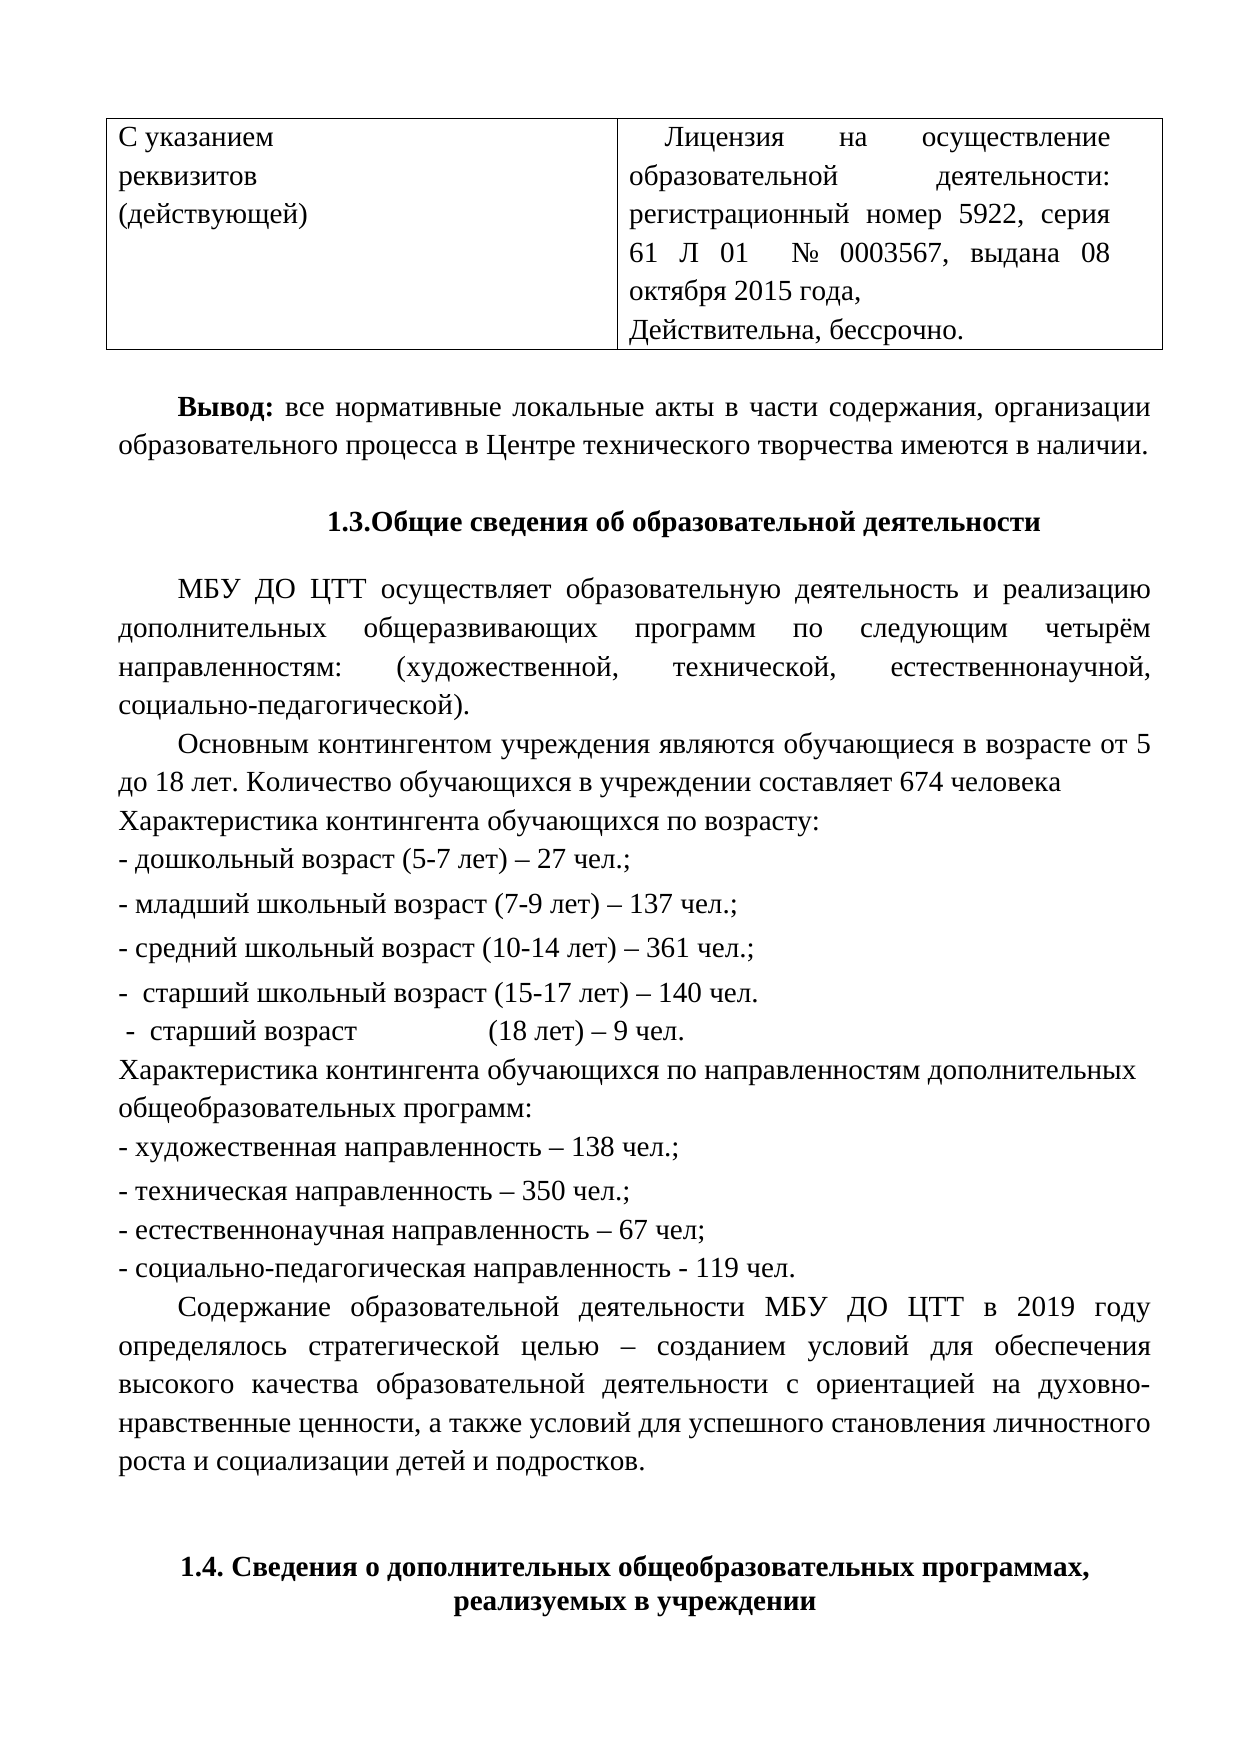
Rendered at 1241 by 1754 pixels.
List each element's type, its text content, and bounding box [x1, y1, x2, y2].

text - техническая направленность – 350 чел.; [118, 1173, 1152, 1207]
text - социально-педагогическая направленность - 119 чел. [118, 1251, 1152, 1284]
text - естественнонаучная направленность – 67 чел; [118, 1212, 1152, 1246]
text - дошкольный возраст (5-7 лет) – 27 чел.; [118, 841, 1152, 875]
text - художественная направленность – 138 чел.; [118, 1129, 1152, 1162]
text Характеристика контингента обучающихся по направленностям дополнительных общеобразовательных программ: [118, 1052, 1152, 1124]
text - старший возраст (18 лет) – 9 чел. [118, 1013, 1152, 1047]
text - младший школьный возраст (7-9 лет) – 137 чел.; [118, 886, 1152, 919]
text - старший школьный возраст (15-17 лет) – 140 чел. [118, 975, 1152, 1008]
text МБУ ДО ЦТТ осуществляет образовательную деятельность и реализацию дополнительных общеразвивающих программ по следующим четырём направленностям: (художественной, технической, естественнонаучной, социально-педагогической). [118, 572, 1152, 721]
text Основным контингентом учреждения являются обучающиеся в возрасте от 5 до 18 лет. Количество обучающихся в учреждении составляет 674 человека [118, 726, 1152, 798]
text 1.4. Сведения о дополнительных общеобразовательных программах, реализуемых в учреждении [118, 1549, 1152, 1616]
text Содержание образовательной деятельности МБУ ДО ЦТТ в 2019 году определялось стратегической целью – созданием условий для обеспечения высокого качества образовательной деятельности с ориентацией на духовно-нравственные ценности, а также условий для успешного становления личностного роста и социализации детей и подростков. [118, 1289, 1152, 1477]
text 1.3.Общие сведения об образовательной деятельности [216, 504, 1152, 538]
table_cell С указанием реквизитов (действующей) [107, 119, 617, 349]
text Вывод: все нормативные локальные акты в части содержания, организации образовательного процесса в Центре технического творчества имеются в наличии. [118, 389, 1152, 461]
table_cell Лицензия на осуществление образовательной деятельности: регистрационный номер 5922, серия 61 Л 01 № 0003567, выдана 08 октября 2015 года, Действительна, бессрочно. [618, 119, 1162, 349]
text Характеристика контингента обучающихся по возрасту: [118, 803, 1152, 836]
text - средний школьный возраст (10-14 лет) – 361 чел.; [118, 930, 1152, 964]
